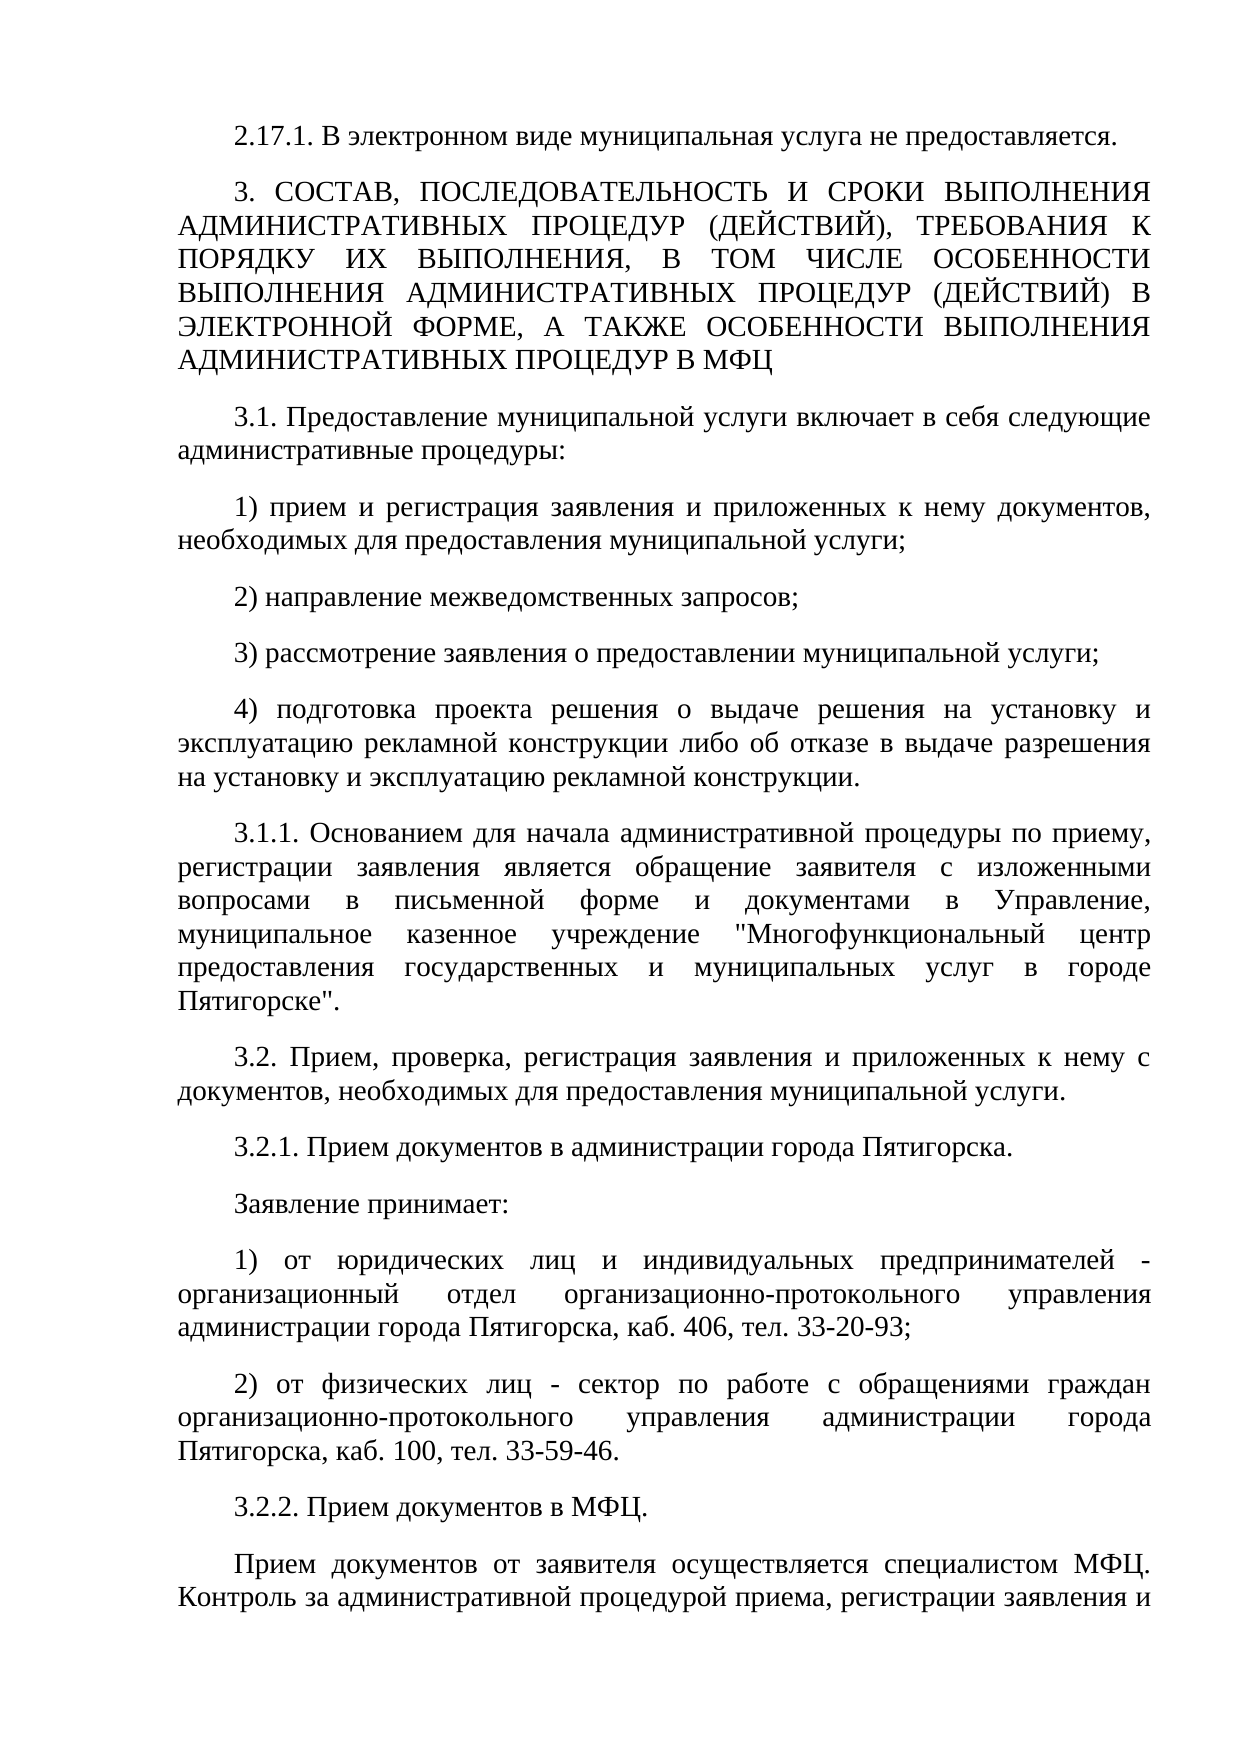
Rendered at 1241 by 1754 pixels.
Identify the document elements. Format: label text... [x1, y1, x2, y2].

text 4) подготовка проекта решения о выдаче решения на установку и эксплуатацию рекламной конструкции либо об отказе в выдаче разрешения на установку и эксплуатацию рекламной конструкции. [177, 692, 1152, 792]
text 2.17.1. В электронном виде муниципальная услуга не предоставляется. [177, 118, 1152, 152]
text 2) направление межведомственных запросов; [177, 579, 1152, 612]
text 3. СОСТАВ, ПОСЛЕДОВАТЕЛЬНОСТЬ И СРОКИ ВЫПОЛНЕНИЯ АДМИНИСТРАТИВНЫХ ПРОЦЕДУР (ДЕЙСТВИЙ), ТРЕБОВАНИЯ К ПОРЯДКУ ИХ ВЫПОЛНЕНИЯ, В ТОМ ЧИСЛЕ ОСОБЕННОСТИ ВЫПОЛНЕНИЯ АДМИНИСТРАТИВНЫХ ПРОЦЕДУР (ДЕЙСТВИЙ) В ЭЛЕКТРОННОЙ ФОРМЕ, А ТАКЖЕ ОСОБЕННОСТИ ВЫПОЛНЕНИЯ АДМИНИСТРАТИВНЫХ ПРОЦЕДУР В МФЦ [177, 174, 1152, 376]
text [177, 1546, 1152, 1613]
text 3.2. Прием, проверка, регистрация заявления и приложенных к нему с документов, необходимых для предоставления муниципальной услуги. [177, 1039, 1152, 1106]
text 3) рассмотрение заявления о предоставлении муниципальной услуги; [177, 635, 1152, 669]
text 2) от физических лиц - сектор по работе с обращениями граждан организационно-протокольного управления администрации города Пятигорска, каб. 100, тел. 33-59-46. [177, 1366, 1152, 1466]
text 3.2.2. Прием документов в МФЦ. [177, 1489, 1152, 1523]
text Заявление принимает: [177, 1186, 1152, 1219]
text 3.2.1. Прием документов в администрации города Пятигорска. [177, 1129, 1152, 1163]
text 1) от юридических лиц и индивидуальных предпринимателей - организационный отдел организационно-протокольного управления администрации города Пятигорска, каб. 406, тел. 33-20-93; [177, 1242, 1152, 1343]
text 3.1. Предоставление муниципальной услуги включает в себя следующие административные процедуры: [177, 399, 1152, 466]
text 3.1.1. Основанием для начала административной процедуры по приему, регистрации заявления является обращение заявителя с изложенными вопросами в письменной форме и документами в Управление, муниципальное казенное учреждение "Многофункциональный центр предоставления государственных и муниципальных услуг в городе Пятигорске". [177, 815, 1152, 1016]
text 1) прием и регистрация заявления и приложенных к нему документов, необходимых для предоставления муниципальной услуги; [177, 489, 1152, 556]
